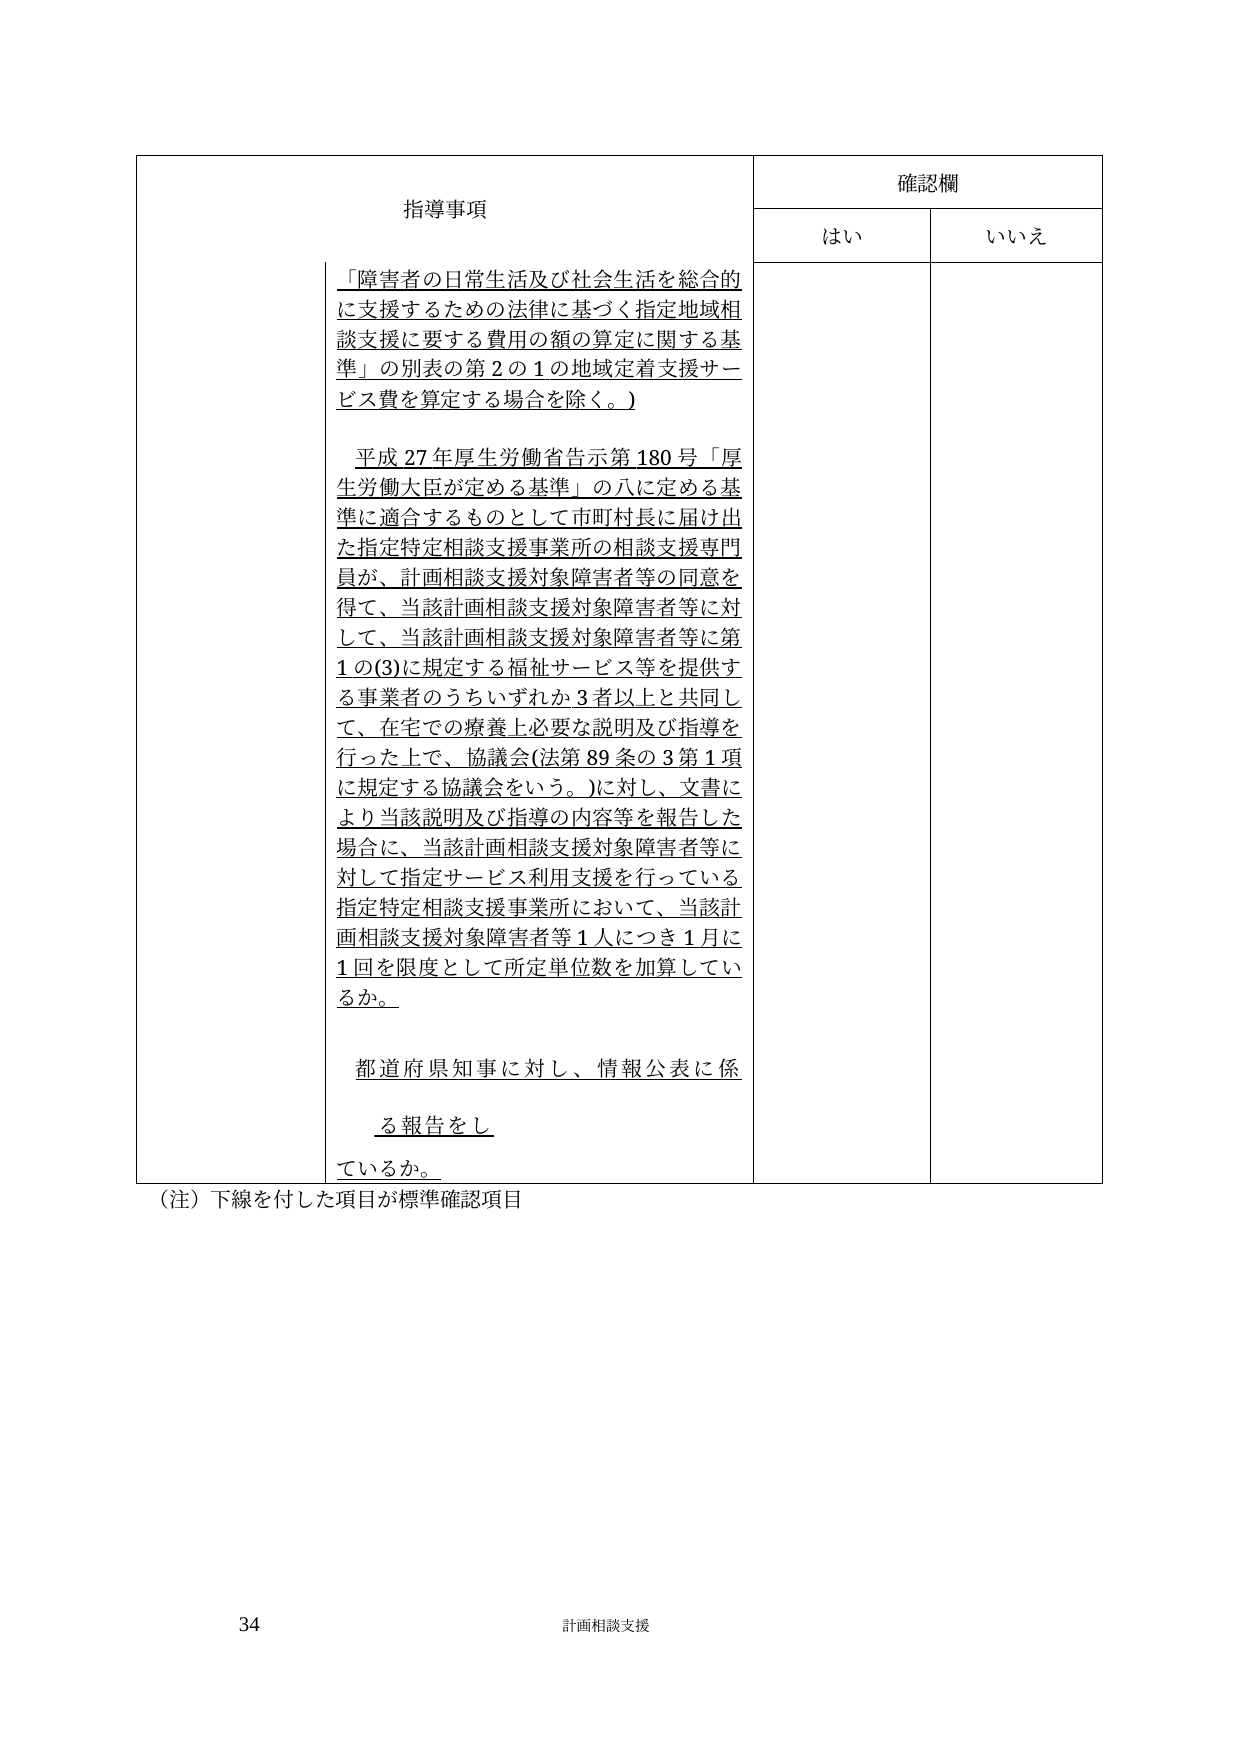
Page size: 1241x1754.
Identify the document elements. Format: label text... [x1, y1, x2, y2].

table_header 指導事項 [137, 156, 753, 262]
text （注）下線を付した項目が標準確認項目 [148, 1184, 1092, 1214]
table_header 確認欄 [754, 156, 1102, 208]
table_cell はい [754, 209, 930, 262]
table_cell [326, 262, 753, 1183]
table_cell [137, 262, 325, 1183]
table_cell [931, 263, 1102, 1183]
table_cell いいえ [931, 209, 1102, 262]
table_cell [754, 263, 930, 1183]
